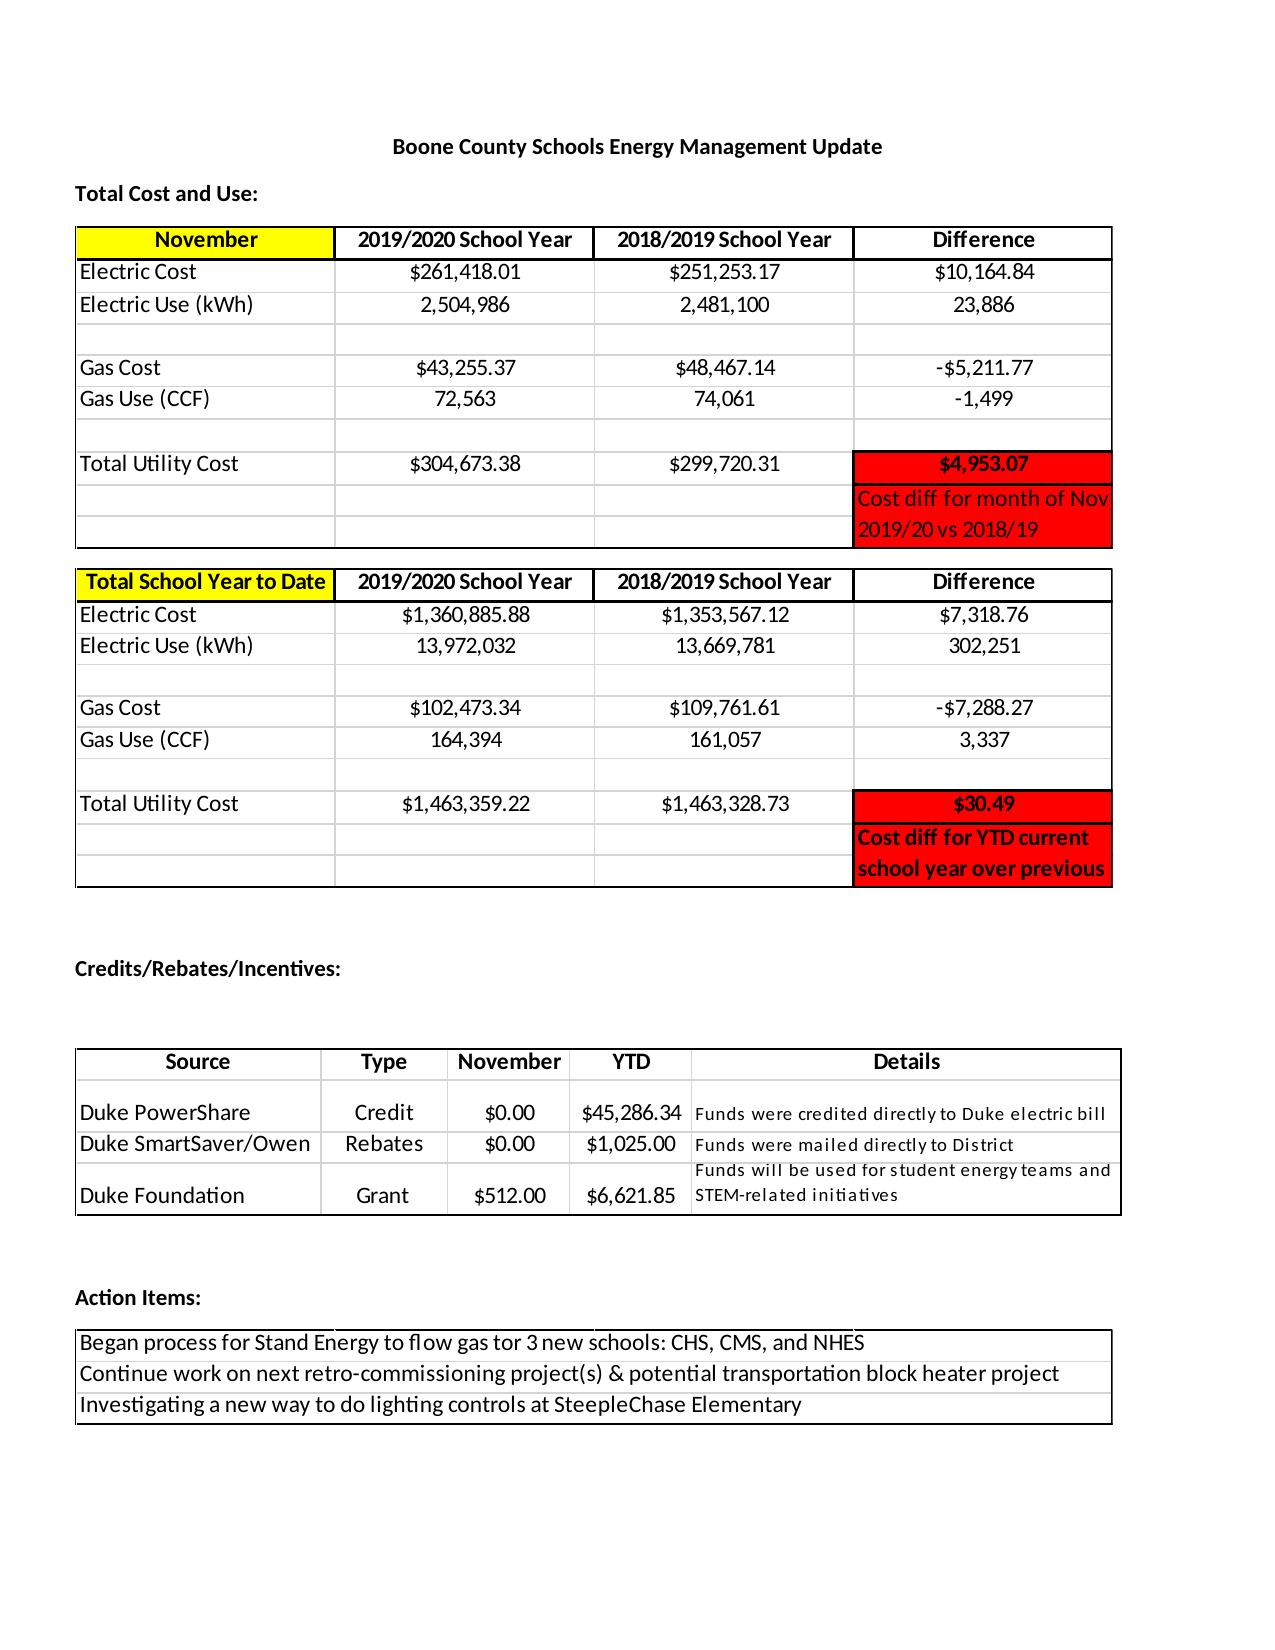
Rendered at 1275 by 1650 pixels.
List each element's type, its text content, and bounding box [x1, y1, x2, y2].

text Credits/Rebates/Incentives: [75, 954, 1200, 983]
text Boone County Schools Energy Management Update [75, 132, 1200, 161]
text Total Cost and Use: [75, 179, 1200, 207]
text Action Items: [75, 1283, 1200, 1311]
